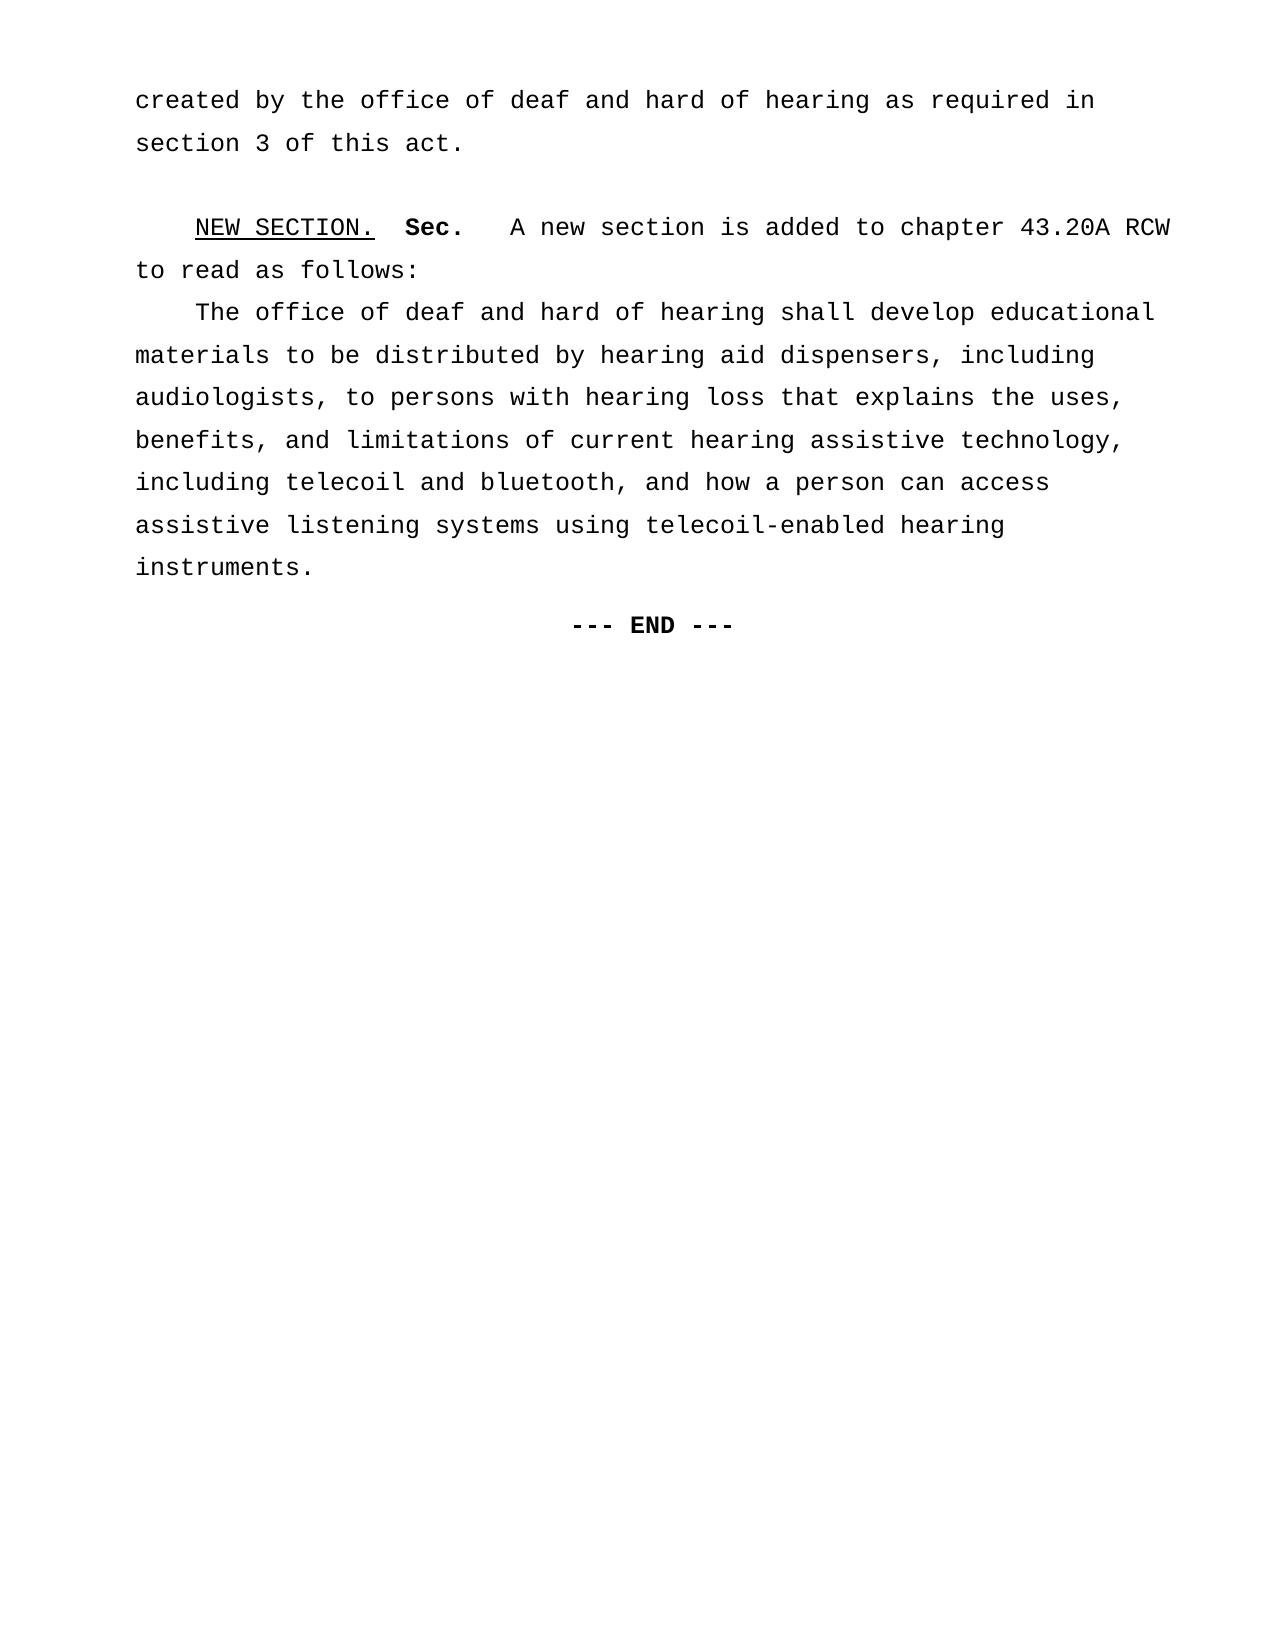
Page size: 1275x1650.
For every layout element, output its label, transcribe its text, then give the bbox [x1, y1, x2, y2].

text --- END --- [135, 612, 1170, 641]
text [135, 75, 1170, 160]
text NEW SECTION. Sec. A new section is added to chapter 43.20A RCW to read as follows: [135, 202, 1170, 287]
text The office of deaf and hard of hearing shall develop educational materials to be distributed by hearing aid dispensers, including audiologists, to persons with hearing loss that explains the uses, benefits, and limitations of current hearing assistive technology, including telecoil and bluetooth, and how a person can access assistive listening systems using telecoil-enabled hearing instruments. [135, 287, 1170, 584]
